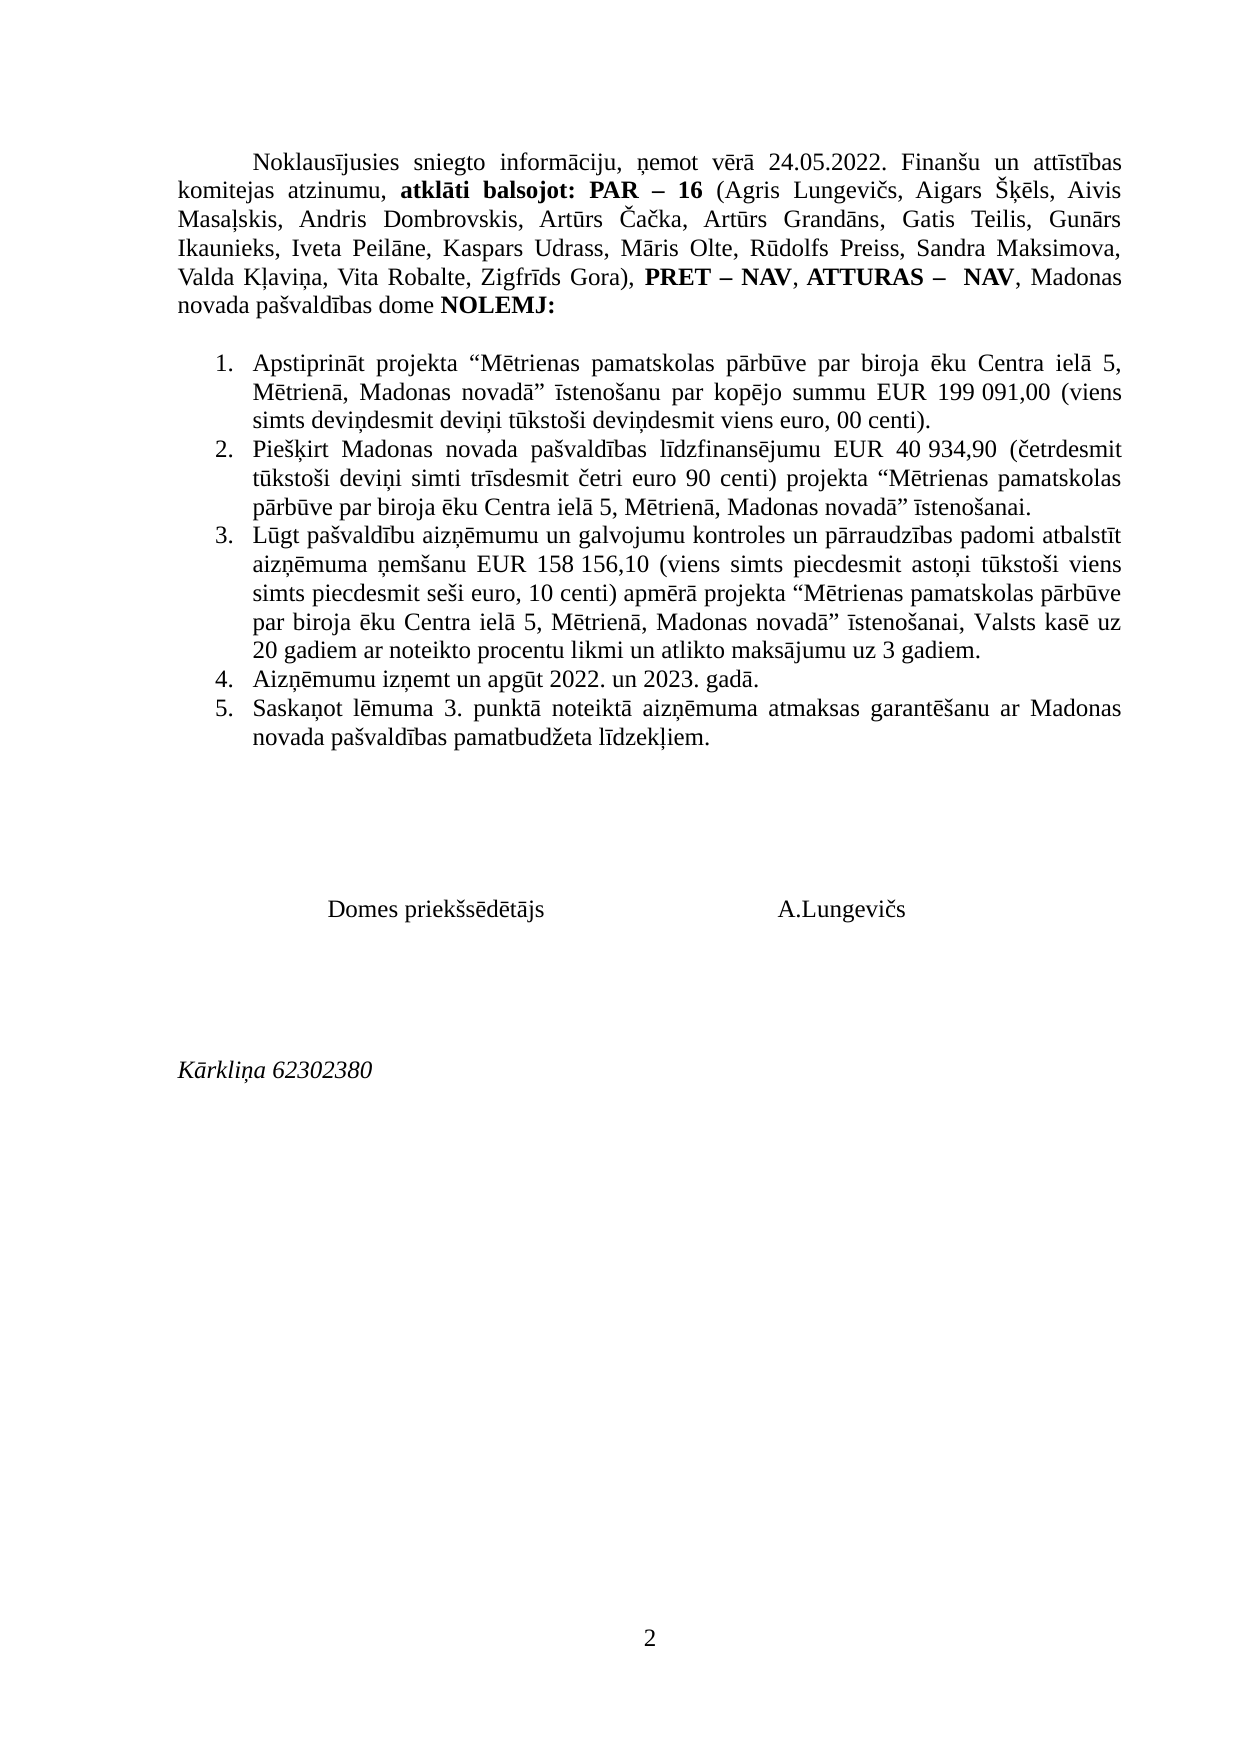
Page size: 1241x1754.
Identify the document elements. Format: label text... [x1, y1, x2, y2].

list Saskaņot lēmuma 3. punktā noteiktā aizņēmuma atmaksas garantēšanu ar Madonas novada pašvaldības pamatbudžeta līdzekļiem. [215, 693, 1122, 751]
text Domes priekšsēdētājs A.Lungevičs [252, 894, 1122, 923]
list Aizņēmumu izņemt un apgūt 2022. un 2023. gadā. [215, 664, 1122, 693]
text Noklausījusies sniegto informāciju, ņemot vērā 24.05.2022. Finanšu un attīstības komitejas atzinumu, atklāti balsojot: PAR – 16 (Agris Lungevičs, Aigars Šķēls, Aivis Masaļskis, Andris Dombrovskis, Artūrs Čačka, Artūrs Grandāns, Gatis Teilis, Gunārs Ikaunieks, Iveta Peilāne, Kaspars Udrass, Māris Olte, Rūdolfs Preiss, Sandra Maksimova, Valda Kļaviņa, Vita Robalte, Zigfrīds Gora), PRET – NAV, ATTURAS – NAV, Madonas novada pašvaldības dome NOLEMJ: [177, 147, 1122, 319]
text Kārkliņa 62302380 [177, 1055, 1122, 1084]
list Piešķirt Madonas novada pašvaldības līdzfinansējumu EUR 40 934,90 (četrdesmit tūkstoši deviņi simti trīsdesmit četri euro 90 centi) projekta “Mētrienas pamatskolas pārbūve par biroja ēku Centra ielā 5, Mētrienā, Madonas novadā” īstenošanai. [215, 434, 1122, 521]
list Apstiprināt projekta “Mētrienas pamatskolas pārbūve par biroja ēku Centra ielā 5, Mētrienā, Madonas novadā” īstenošanu par kopējo summu EUR 199 091,00 (viens simts deviņdesmit deviņi tūkstoši deviņdesmit viens euro, 00 centi). [215, 348, 1122, 434]
list Lūgt pašvaldību aizņēmumu un galvojumu kontroles un pārraudzības padomi atbalstīt aizņēmuma ņemšanu EUR 158 156,10 (viens simts piecdesmit astoņi tūkstoši viens simts piecdesmit seši euro, 10 centi) apmērā projekta “Mētrienas pamatskolas pārbūve par biroja ēku Centra ielā 5, Mētrienā, Madonas novadā” īstenošanai, Valsts kasē uz 20 gadiem ar noteikto procentu likmi un atlikto maksājumu uz 3 gadiem. [215, 521, 1122, 664]
